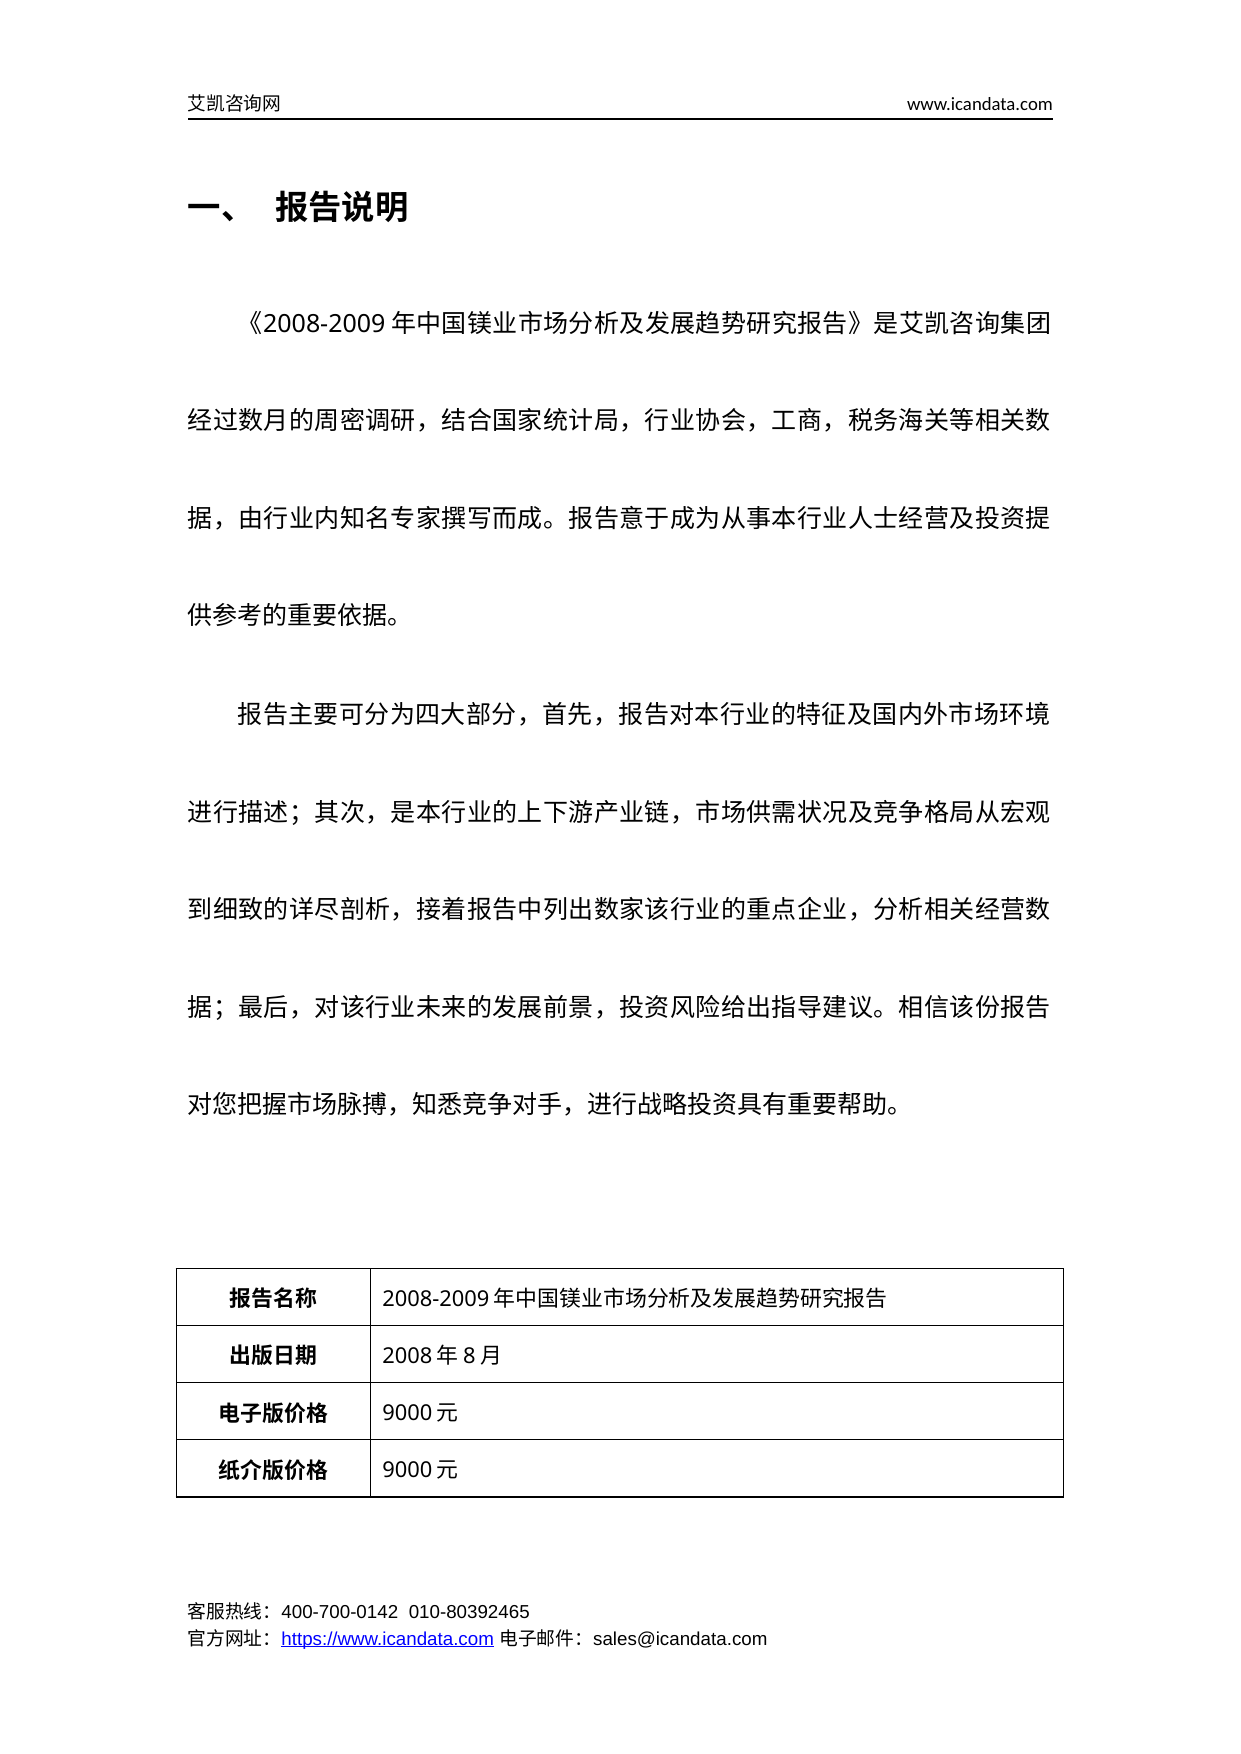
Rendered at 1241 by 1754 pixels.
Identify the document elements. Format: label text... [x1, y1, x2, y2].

subtitle 报告说明 [187, 172, 1053, 237]
table_cell 9000元 [371, 1440, 1063, 1496]
table_header 2008-2009年中国镁业市场分析及发展趋势研究报告 [371, 1269, 1063, 1325]
table_cell 2008年8月 [371, 1326, 1063, 1382]
table_cell 出版日期 [177, 1326, 370, 1382]
table_cell 电子版价格 [177, 1383, 370, 1439]
table_header 报告名称 [177, 1269, 370, 1325]
table_cell 纸介版价格 [177, 1440, 370, 1496]
table_cell 9000元 [371, 1383, 1063, 1439]
text 报告主要可分为四大部分，首先，报告对本行业的特征及国内外市场环境进行描述；其次，是本行业的上下游产业链，市场供需状况及竞争格局从宏观到细致的详尽剖析，接着报告中列出数家该行业的重点企业，分析相关经营数据；最后，对该行业未来的发展前景，投资风险给出指导建议。相信该份报告对您把握市场脉搏，知悉竞争对手，进行战略投资具有重要帮助。 [187, 681, 1053, 1136]
text 《2008-2009年中国镁业市场分析及发展趋势研究报告》是艾凯咨询集团经过数月的周密调研，结合国家统计局，行业协会，工商，税务海关等相关数据，由行业内知名专家撰写而成。报告意于成为从事本行业人士经营及投资提供参考的重要依据。 [187, 289, 1053, 646]
